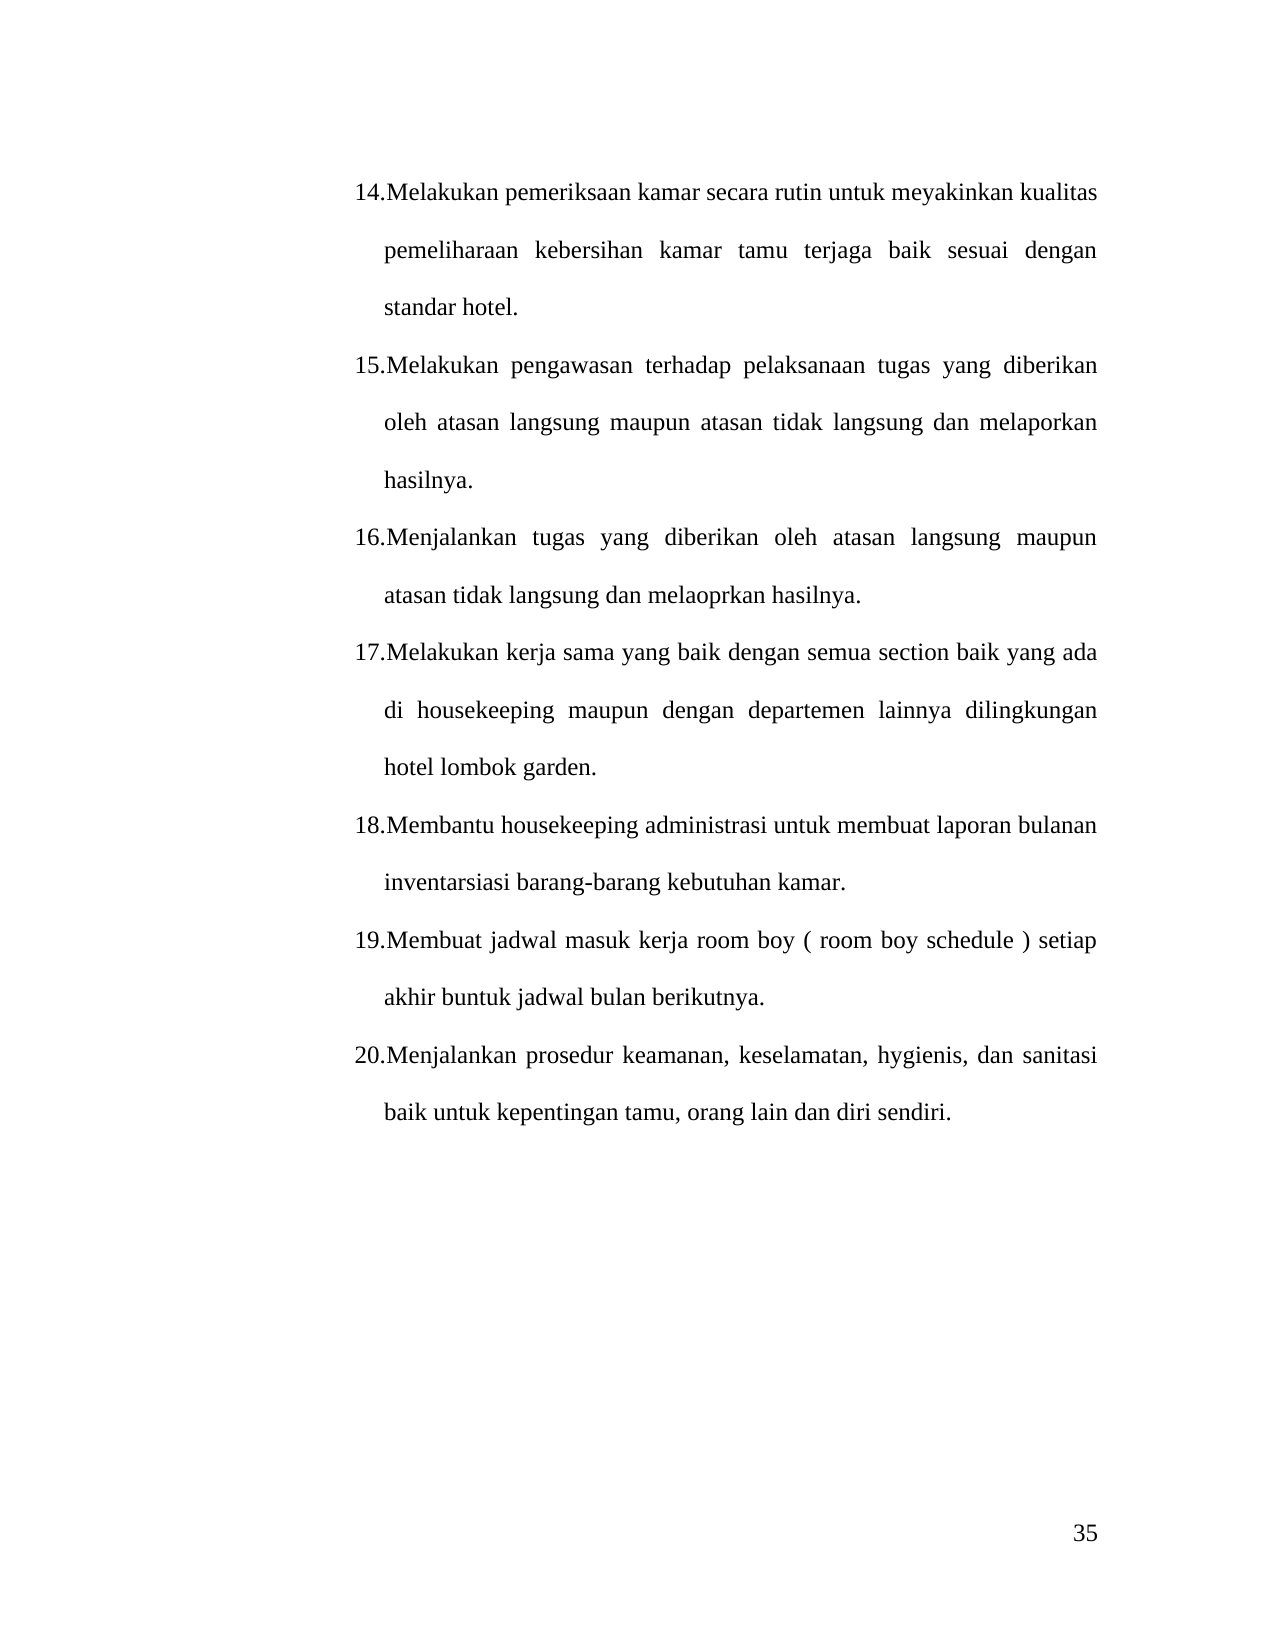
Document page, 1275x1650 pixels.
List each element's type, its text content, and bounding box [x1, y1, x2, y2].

list Membantu housekeeping administrasi untuk membuat laporan bulanan inventarsiasi barang-barang kebutuhan kamar. [354, 810, 1098, 896]
list Melakukan kerja sama yang baik dengan semua section baik yang ada di housekeeping maupun dengan departemen lainnya dilingkungan hotel lombok garden. [354, 637, 1098, 781]
list Membuat jadwal masuk kerja room boy ( room boy schedule ) setiap akhir buntuk jadwal bulan berikutnya. [354, 925, 1098, 1011]
list Melakukan pemeriksaan kamar secara rutin untuk meyakinkan kualitas pemeliharaan kebersihan kamar tamu terjaga baik sesuai dengan standar hotel. [354, 177, 1098, 321]
list Melakukan pengawasan terhadap pelaksanaan tugas yang diberikan oleh atasan langsung maupun atasan tidak langsung dan melaporkan hasilnya. [354, 350, 1098, 493]
list Menjalankan tugas yang diberikan oleh atasan langsung maupun atasan tidak langsung dan melaoprkan hasilnya. [354, 522, 1098, 608]
list Menjalankan prosedur keamanan, keselamatan, hygienis, dan sanitasi baik untuk kepentingan tamu, orang lain dan diri sendiri. [354, 1040, 1098, 1126]
